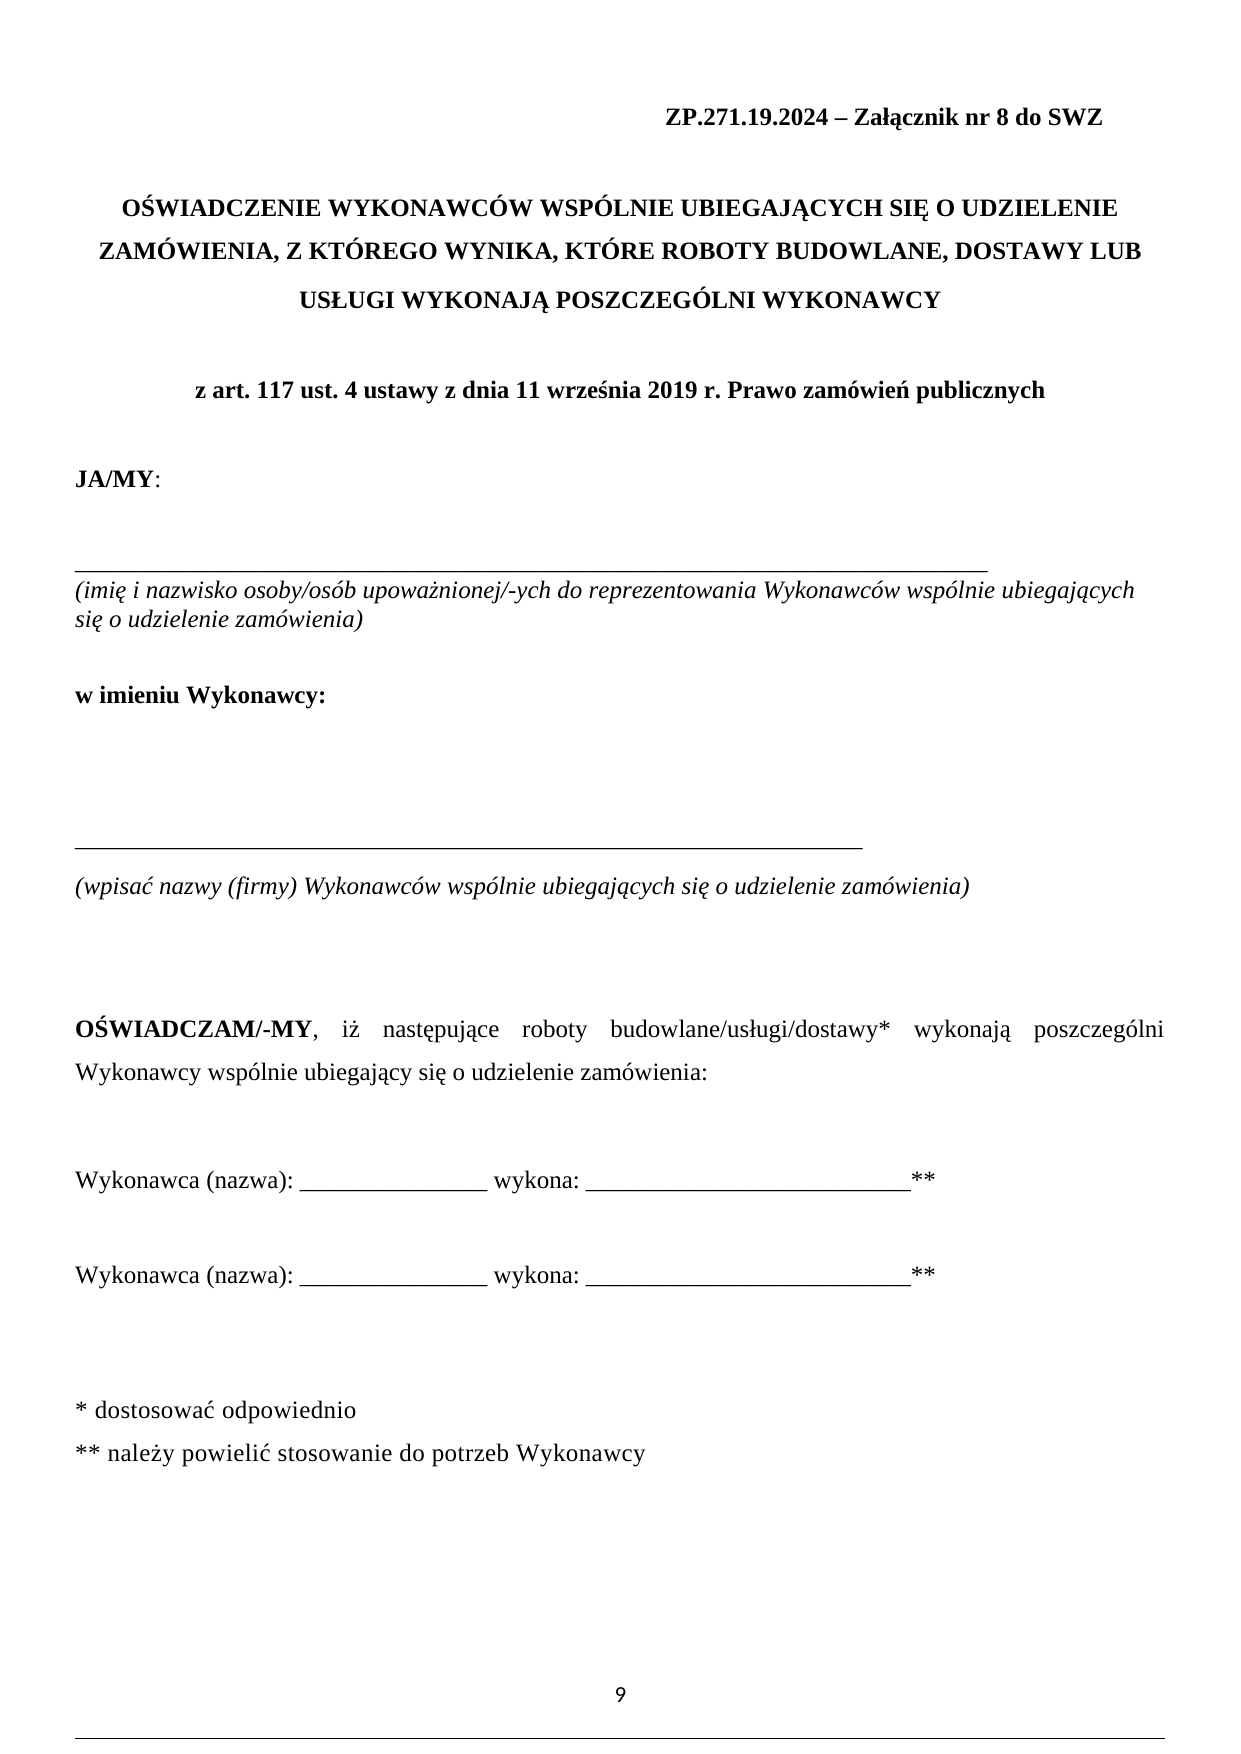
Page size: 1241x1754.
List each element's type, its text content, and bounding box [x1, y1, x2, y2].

text (imię i nazwisko osoby/osób upoważnionej/-ych do reprezentowania Wykonawców wspólnie ubiegających się o udzielenie zamówienia) [75, 575, 1151, 632]
text OŚWIADCZENIE WYKONAWCÓW WSPÓLNIE UBIEGAJĄCYCH SIĘ O UDZIELENIE ZAMÓWIENIA, Z KTÓREGO WYNIKA, KTÓRE ROBOTY BUDOWLANE, DOSTAWY LUB USŁUGI WYKONAJĄ POSZCZEGÓLNI WYKONAWCY [75, 193, 1165, 315]
text JA/MY: [75, 464, 1165, 492]
text * dostosować odpowiednio [75, 1395, 1165, 1424]
text _______________________________________________________________ [75, 823, 1165, 852]
text Wykonawca (nazwa): _______________ wykona: __________________________** [75, 1260, 1165, 1289]
text z art. 117 ust. 4 ustawy z dnia 11 września 2019 r. Prawo zamówień publicznych [75, 375, 1165, 403]
text _________________________________________________________________________ [75, 546, 1195, 575]
text ** należy powielić stosowanie do potrzeb Wykonawcy [75, 1438, 1165, 1467]
text (wpisać nazwy (firmy) Wykonawców wspólnie ubiegających się o udzielenie zamówienia) [75, 871, 1165, 900]
text Wykonawca (nazwa): _______________ wykona: __________________________** [75, 1165, 1165, 1193]
text w imieniu Wykonawcy: [75, 680, 1165, 709]
text OŚWIADCZAM/-MY, iż następujące roboty budowlane/usługi/dostawy* wykonają poszczególni Wykonawcy wspólnie ubiegający się o udzielenie zamówienia: [75, 1014, 1165, 1086]
text ZP.271.19.2024 – Załącznik nr 8 do SWZ [665, 102, 1165, 131]
